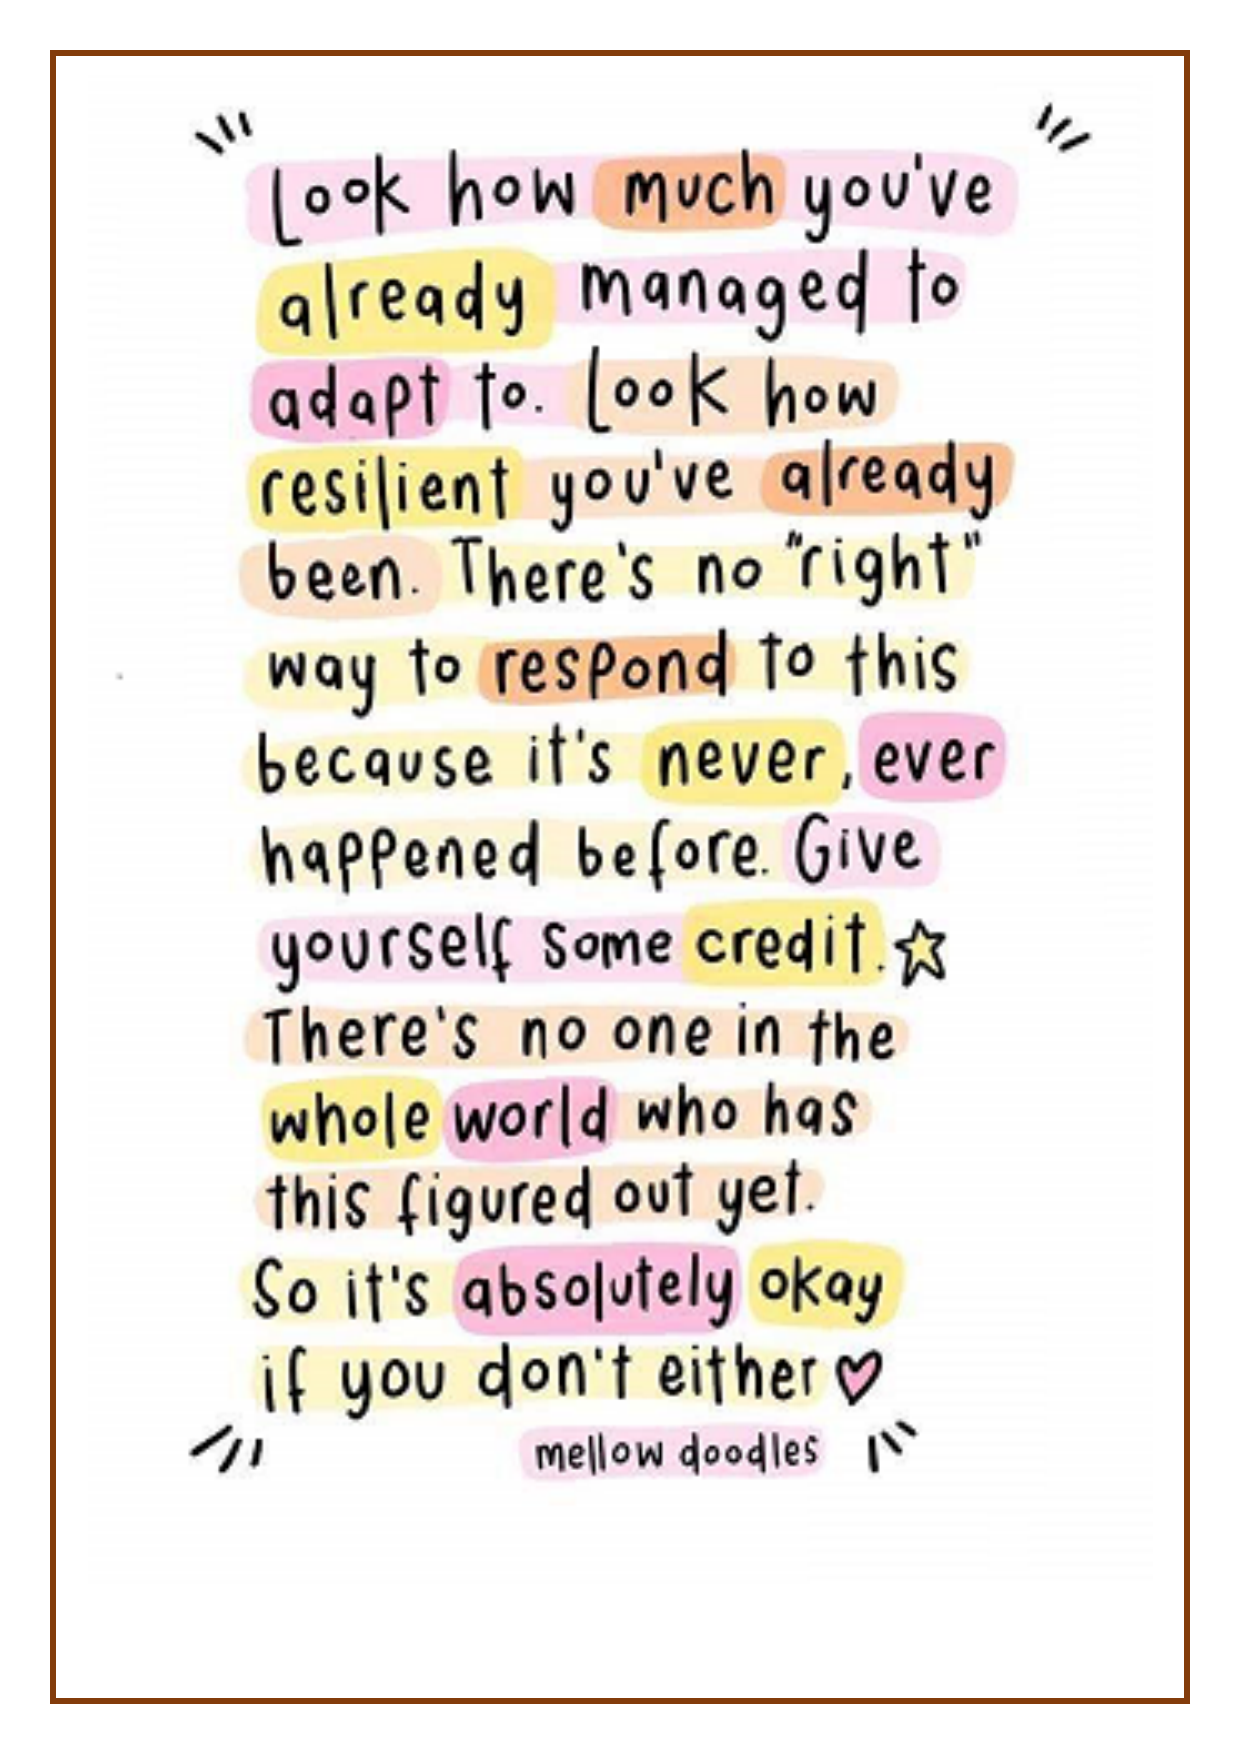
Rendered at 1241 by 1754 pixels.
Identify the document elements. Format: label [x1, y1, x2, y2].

picture [87, 75, 1153, 1600]
